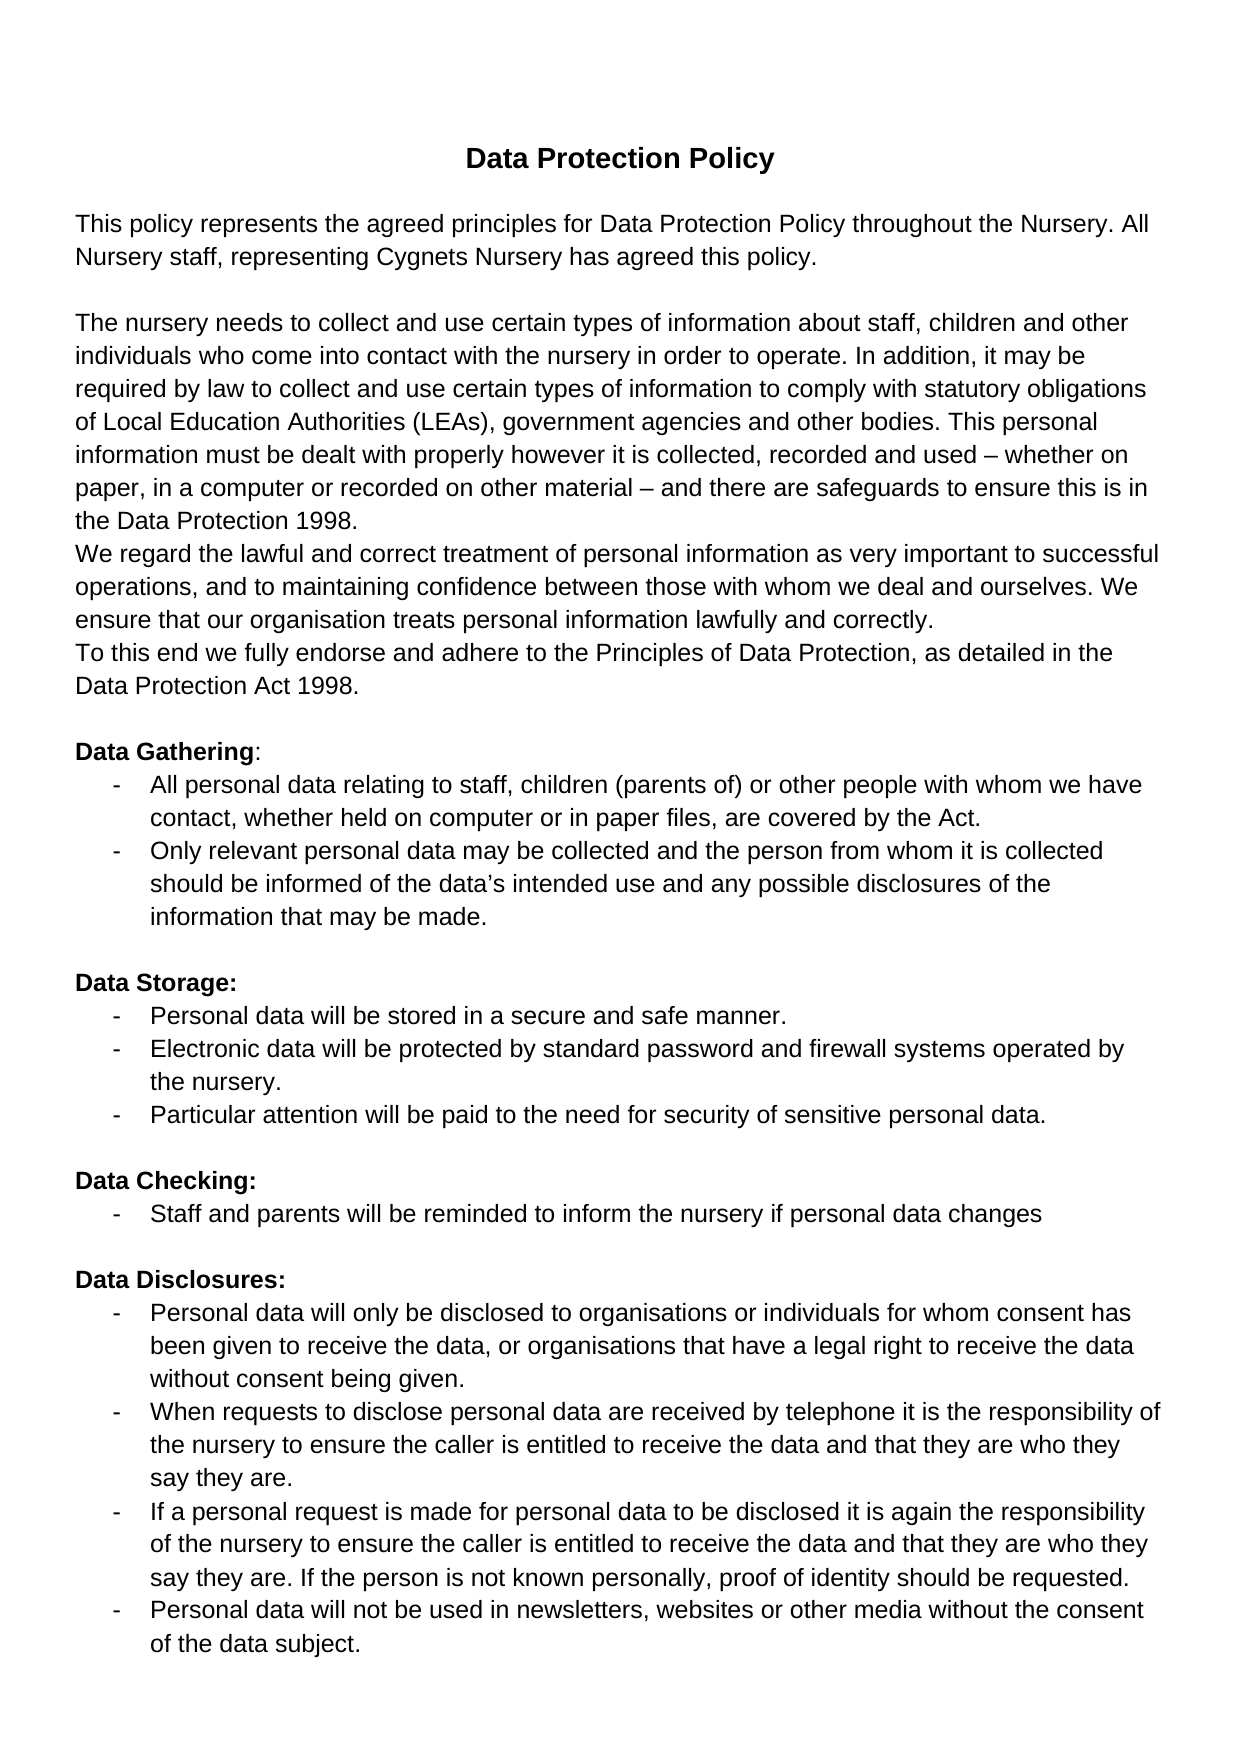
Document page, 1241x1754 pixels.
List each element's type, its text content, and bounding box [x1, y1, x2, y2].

list Staff and parents will be reminded to inform the nursery if personal data changes [112, 1199, 1165, 1228]
list Personal data will only be disclosed to organisations or individuals for whom consent has been given to receive the data, or organisations that have a legal right to receive the data without consent being given. [112, 1298, 1165, 1393]
list If a personal request is made for personal data to be disclosed it is again the responsibility of the nursery to ensure the caller is entitled to receive the data and that they are who they say they are. If the person is not known personally, proof of identity should be requested. [112, 1496, 1165, 1591]
list Electronic data will be protected by standard password and firewall systems operated by the nursery. [112, 1034, 1165, 1096]
list Particular attention will be paid to the need for security of sensitive personal data. [112, 1100, 1165, 1129]
text Data Checking: [75, 1166, 1165, 1195]
text We regard the lawful and correct treatment of personal information as very important to successful operations, and to maintaining confidence between those with whom we deal and ourselves. We ensure that our organisation treats personal information lawfully and correctly. [75, 539, 1165, 634]
list Personal data will be stored in a secure and safe manner. [112, 1001, 1165, 1030]
list Personal data will not be used in newsletters, websites or other media without the consent of the data subject. [112, 1596, 1165, 1657]
text To this end we fully endorse and adhere to the Principles of Data Protection, as detailed in the Data Protection Act 1998. [75, 638, 1165, 700]
text Data Storage: [75, 968, 1165, 997]
list When requests to disclose personal data are received by telephone it is the responsibility of the nursery to ensure the caller is entitled to receive the data and that they are who they say they are. [112, 1397, 1165, 1492]
text Data Protection Policy [75, 142, 1165, 175]
text The nursery needs to collect and use certain types of information about staff, children and other individuals who come into contact with the nursery in order to operate. In addition, it may be required by law to collect and use certain types of information to comply with statutory obligations of Local Education Authorities (LEAs), government agencies and other bodies. This personal information must be dealt with properly however it is collected, recorded and used – whether on paper, in a computer or recorded on other material – and there are safeguards to ensure this is in the Data Protection 1998. [75, 308, 1165, 534]
list All personal data relating to staff, children (parents of) or other people with whom we have contact, whether held on computer or in paper files, are covered by the Act. [112, 770, 1165, 832]
text Data Gathering: [75, 737, 1165, 766]
text This policy represents the agreed principles for Data Protection Policy throughout the Nursery. All Nursery staff, representing Cygnets Nursery has agreed this policy. [75, 209, 1165, 270]
list Only relevant personal data may be collected and the person from whom it is collected should be informed of the data’s intended use and any possible disclosures of the information that may be made. [112, 836, 1165, 931]
text Data Disclosures: [75, 1265, 1165, 1294]
